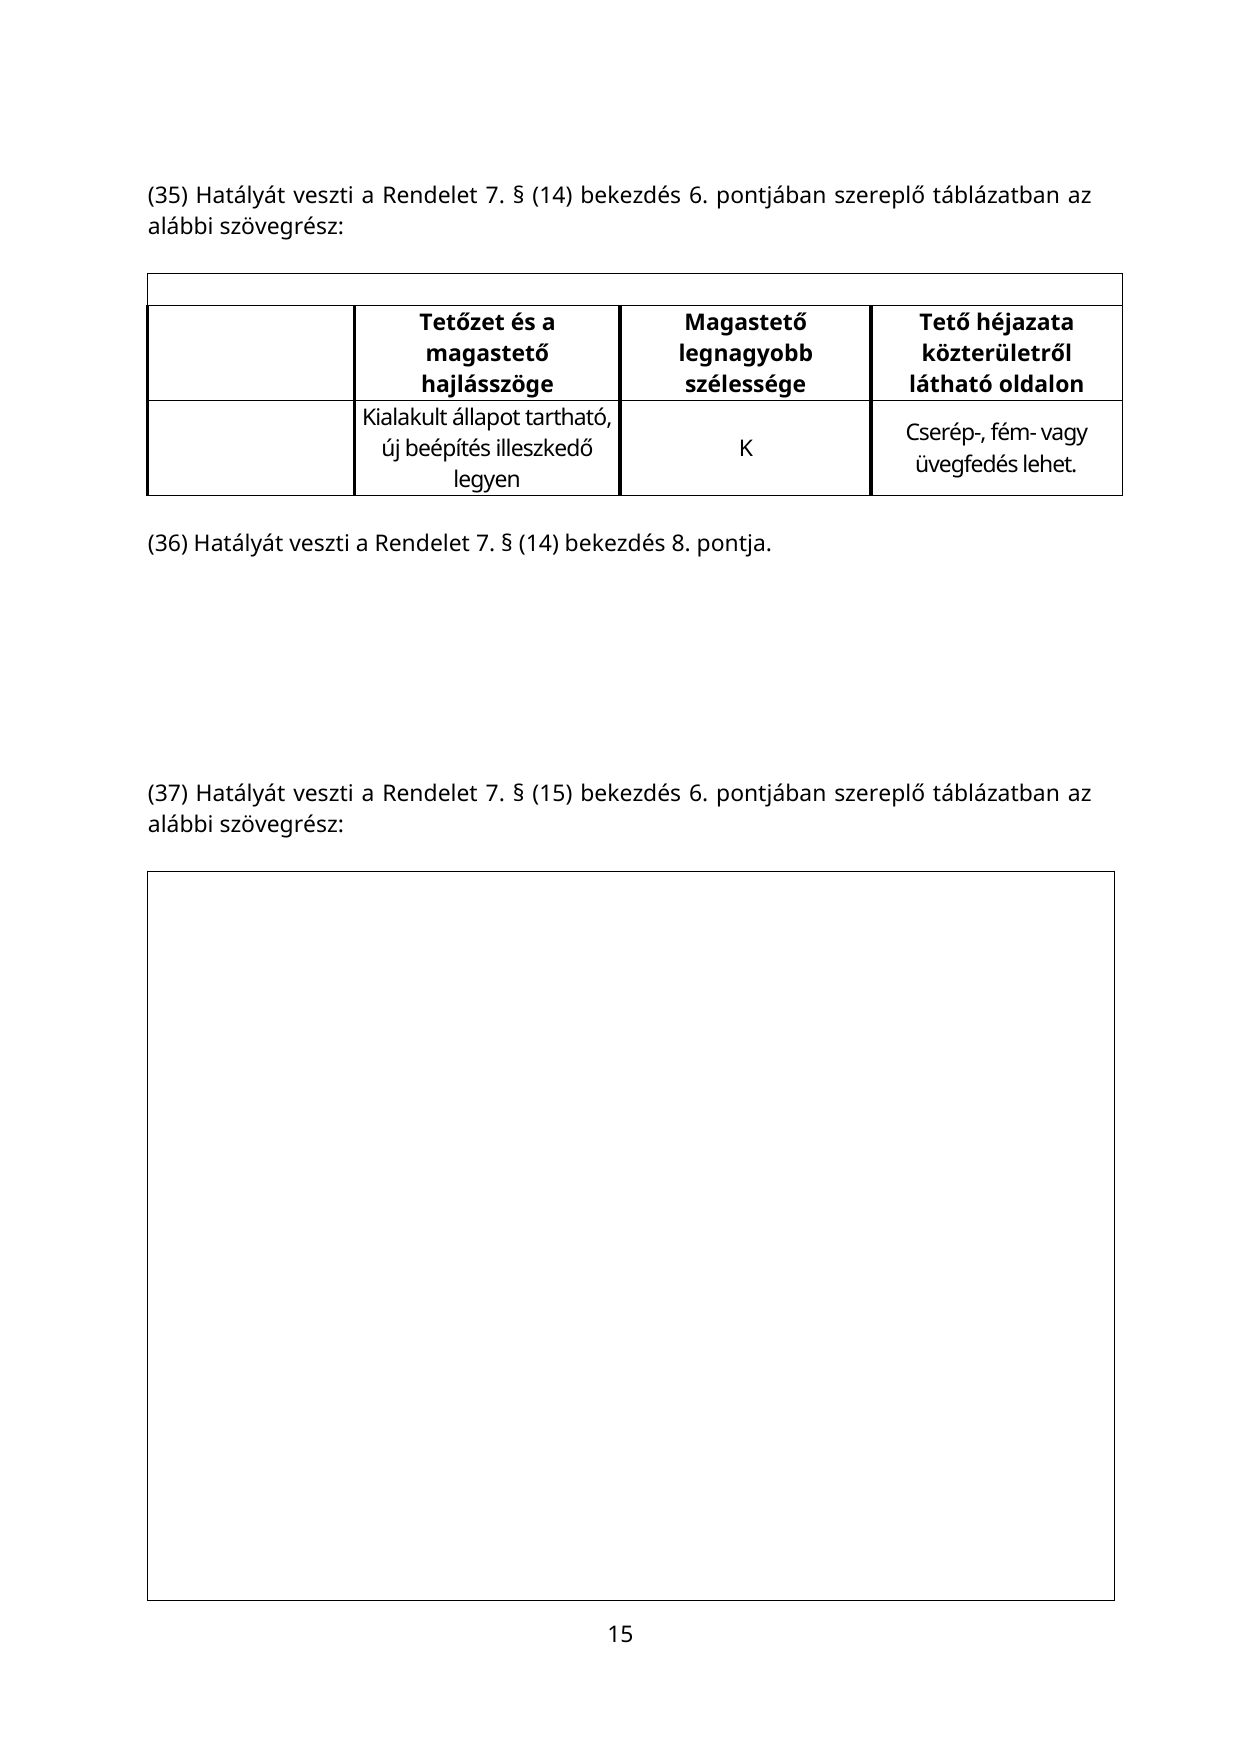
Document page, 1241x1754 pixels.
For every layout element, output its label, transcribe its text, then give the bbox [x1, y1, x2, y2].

table_cell [149, 306, 353, 400]
text (37) Hatályát veszti a Rendelet 7. § (15) bekezdés 6. pontjában szereplő táblázatban az alábbi szövegrész: [148, 777, 1093, 839]
text (36) Hatályát veszti a Rendelet 7. § (14) bekezdés 8. pontja. [148, 527, 1093, 558]
table_cell Cserép-, fém- vagy üvegfedés lehet. [873, 401, 1122, 494]
table_cell Magastető legnagyobb szélessége [622, 306, 869, 400]
table_cell Kialakult állapot tartható, új beépítés illeszkedő legyen [356, 401, 618, 494]
table_cell [149, 401, 353, 494]
table_cell K [622, 401, 869, 494]
table_header [148, 274, 1122, 305]
table_cell Tetőzet és a magastető hajlásszöge [356, 306, 618, 400]
table_cell Tető héjazata közterületről látható oldalon [873, 306, 1122, 400]
text (35) Hatályát veszti a Rendelet 7. § (14) bekezdés 6. pontjában szereplő táblázatban az alábbi szövegrész: [148, 179, 1093, 241]
table_header [148, 872, 1114, 1599]
